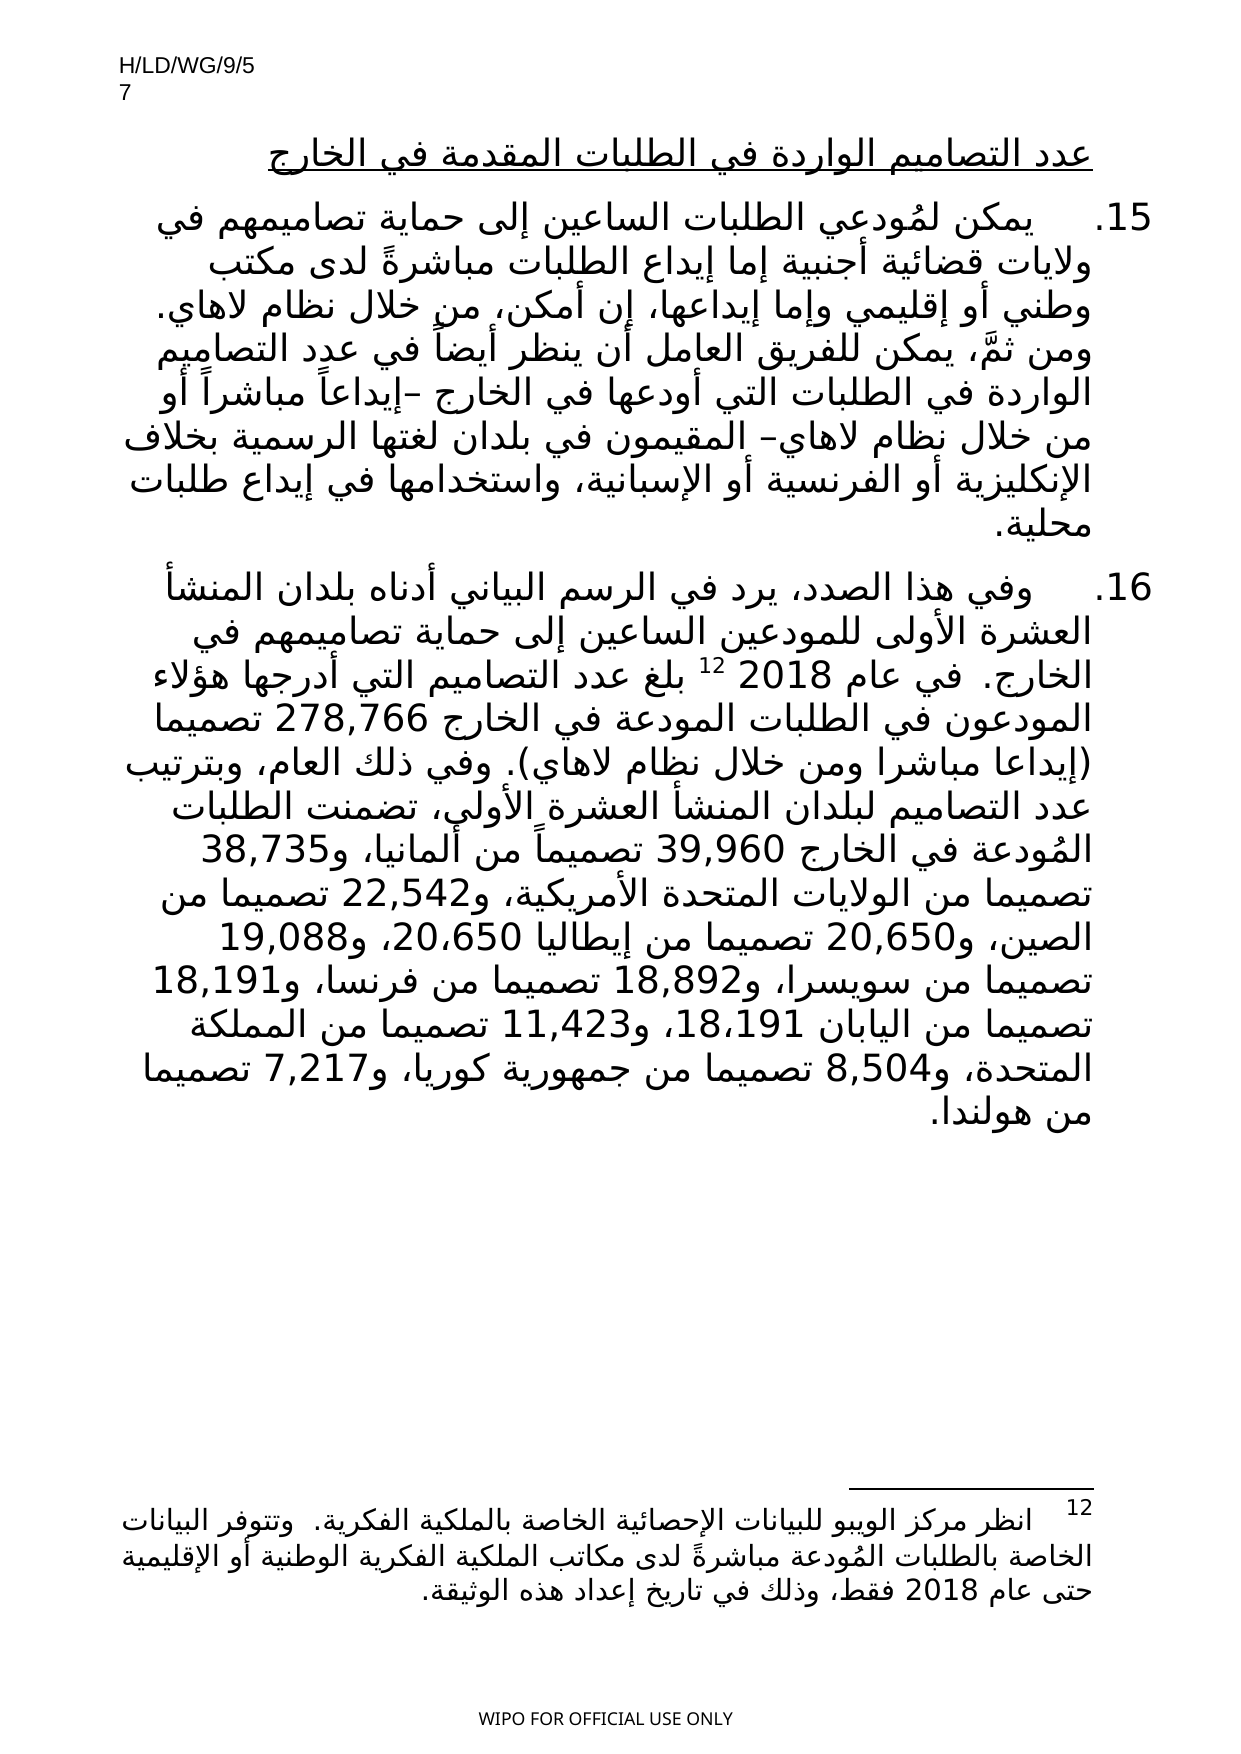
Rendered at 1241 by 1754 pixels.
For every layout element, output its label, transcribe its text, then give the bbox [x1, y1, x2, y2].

text يمكن لمُودعي الطلبات الساعين إلى حماية تصاميمهم في ولايات قضائية أجنبية إما إيداع الطلبات مباشرةً لدى مكتب وطني أو إقليمي وإما إيداعها، إن أمكن، من خلال نظام لاهاي. ومن ثمَّ، يمكن للفريق العامل أن ينظر أيضاً في عدد التصاميم الواردة في الطلبات التي أودعها في الخارج –إيداعاً مباشراً أو من خلال نظام لاهاي– المقيمون في بلدان لغتها الرسمية بخلاف الإنكليزية أو الفرنسية أو الإسبانية، واستخدامها في إيداع طلبات محلية. [118, 196, 1093, 545]
subtitle عدد التصاميم الواردة في الطلبات المقدمة في الخارج [118, 132, 1093, 175]
text وفي هذا الصدد، يرد في الرسم البياني أدناه بلدان المنشأ العشرة الأولى للمودعين الساعين إلى حماية تصاميمهم في الخارج. في عام 2018 بلغ عدد التصاميم التي أدرجها هؤلاء المودعون في الطلبات المودعة في الخارج 278,766 تصميما (إيداعا مباشرا ومن خلال نظام لاهاي). وفي ذلك العام، وبترتيب عدد التصاميم لبلدان المنشأ العشرة الأولى، تضمنت الطلبات المُودعة في الخارج 39,960 تصميماً من ألمانيا، و38,735 تصميما من الولايات المتحدة الأمريكية، و22,542 تصميما من الصين، و20,650 تصميما من إيطاليا 20،650، و19,088 تصميما من سويسرا، و18,892 تصميما من فرنسا، و18,191 تصميما من اليابان 18،191، و11,423 تصميما من المملكة المتحدة، و8,504 تصميما من جمهورية كوريا، و7,217 تصميما من هولندا. [118, 566, 1093, 1133]
